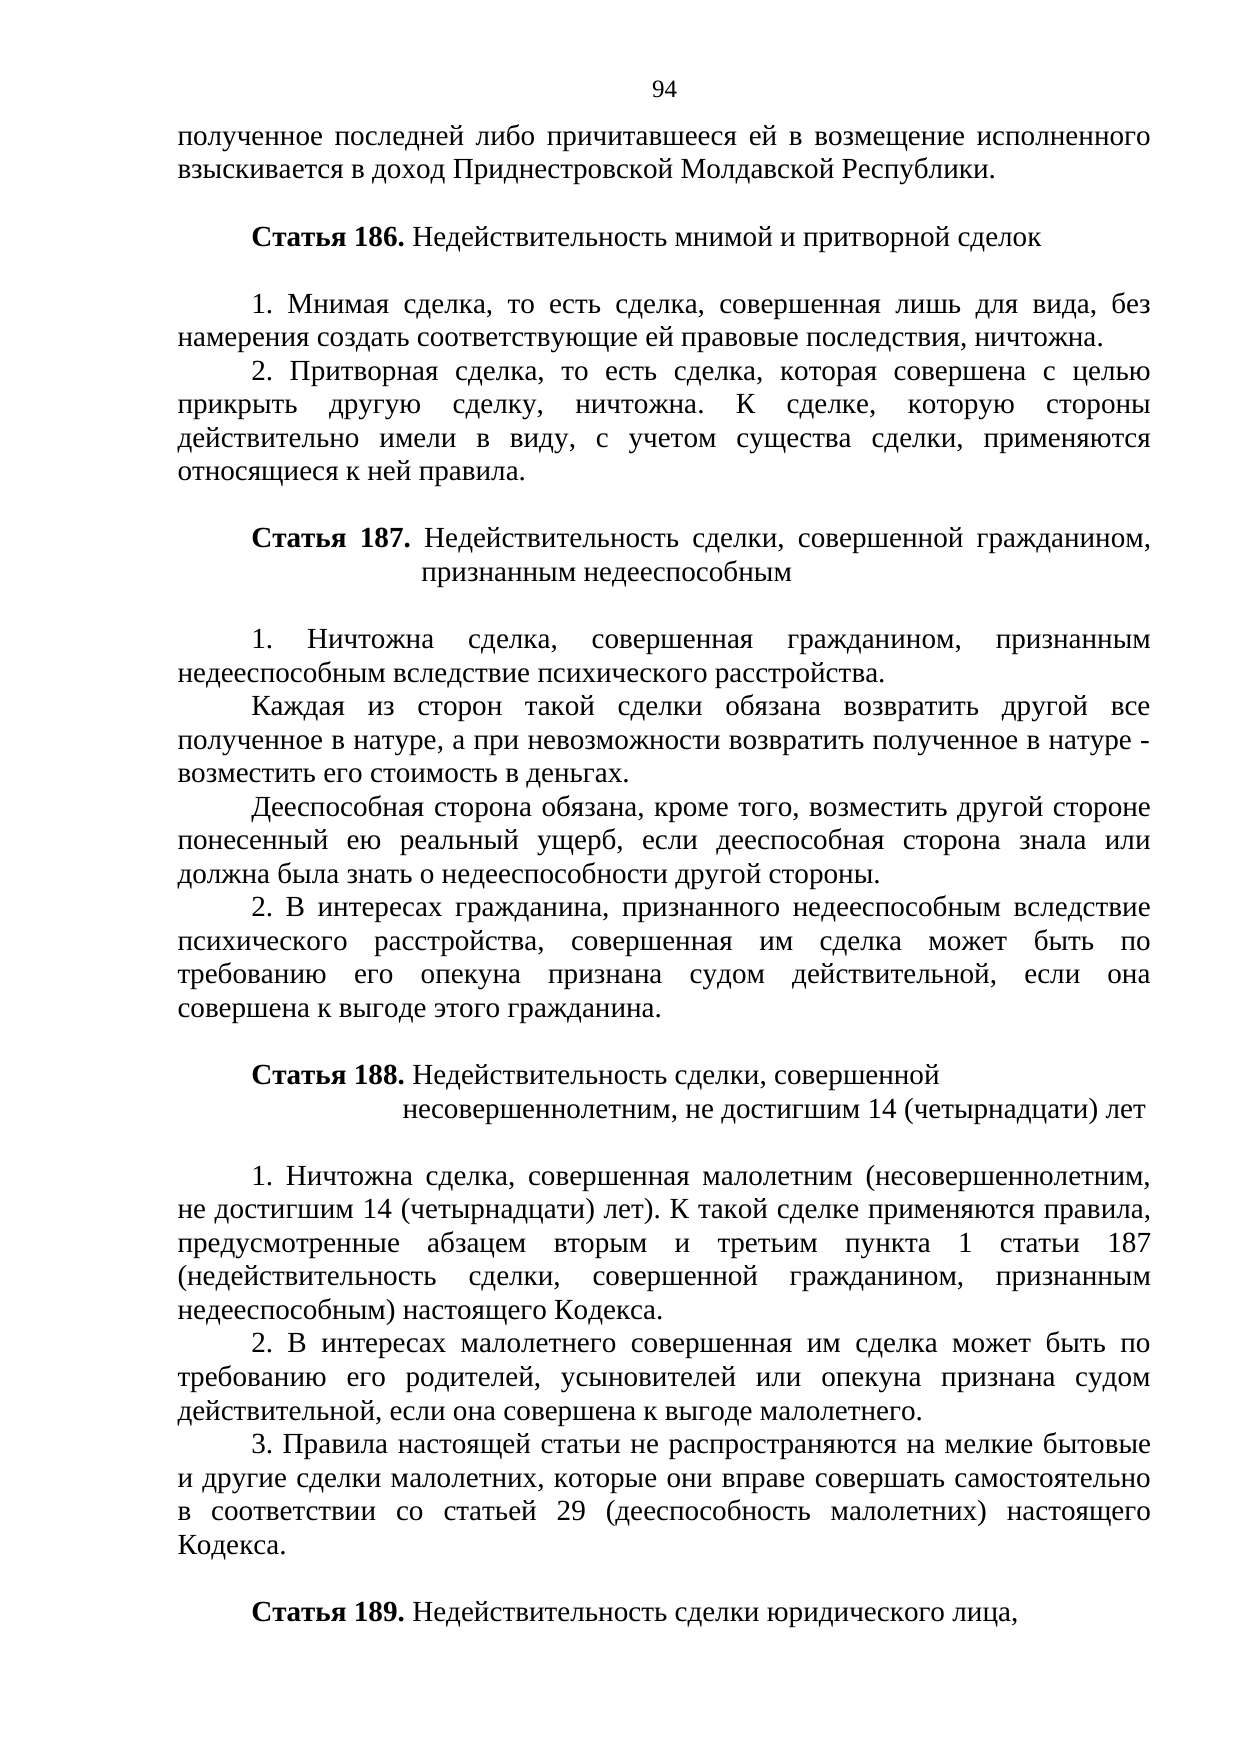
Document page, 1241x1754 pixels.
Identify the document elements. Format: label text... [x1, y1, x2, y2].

text Каждая из сторон такой сделки обязана возвратить другой все полученное в натуре, а при невозможности возвратить полученное в натуре - возместить его стоимость в деньгах. [177, 688, 1152, 789]
text Статья 189. Недействительность сделки юридического лица, [177, 1594, 1152, 1627]
text несовершеннолетним, не достигшим 14 (четырнадцати) лет [177, 1091, 1152, 1124]
text 1. Ничтожна сделка, совершенная малолетним (несовершеннолетним, не достигшим 14 (четырнадцати) лет). К такой сделке применяются правила, предусмотренные абзацем вторым и третьим пункта 1 статьи 187 (недействительность сделки, совершенной гражданином, признанным недееспособным) настоящего Кодекса. [177, 1158, 1152, 1326]
text 3. Правила настоящей статьи не распространяются на мелкие бытовые и другие сделки малолетних, которые они вправе совершать самостоятельно в соответствии со статьей 29 (дееспособность малолетних) настоящего Кодекса. [177, 1426, 1152, 1560]
text Дееспособная сторона обязана, кроме того, возместить другой стороне понесенный ею реальный ущерб, если дееспособная сторона знала или должна была знать о недееспособности другой стороны. [177, 789, 1152, 889]
text Статья 188. Недействительность сделки, совершенной [177, 1057, 1152, 1091]
text 1. Мнимая сделка, то есть сделка, совершенная лишь для вида, без намерения создать соответствующие ей правовые последствия, ничтожна. [177, 286, 1152, 353]
text Статья 187. Недействительность сделки, совершенной гражданином, признанным недееспособным [251, 521, 1152, 588]
text Статья 186. Недействительность мнимой и притворной сделок [177, 219, 1152, 252]
text 2. В интересах гражданина, признанного недееспособным вследствие психического расстройства, совершенная им сделка может быть по требованию его опекуна признана судом действительной, если она совершена к выгоде этого гражданина. [177, 889, 1152, 1024]
text 2. В интересах малолетнего совершенная им сделка может быть по требованию его родителей, усыновителей или опекуна признана судом действительной, если она совершена к выгоде малолетнего. [177, 1326, 1152, 1426]
text 2. Притворная сделка, то есть сделка, которая совершена с целью прикрыть другую сделку, ничтожна. К сделке, которую стороны действительно имели в виду, с учетом существа сделки, применяются относящиеся к ней правила. [177, 353, 1152, 487]
text 1. Ничтожна сделка, совершенная гражданином, признанным недееспособным вследствие психического расстройства. [177, 621, 1152, 688]
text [177, 118, 1152, 185]
